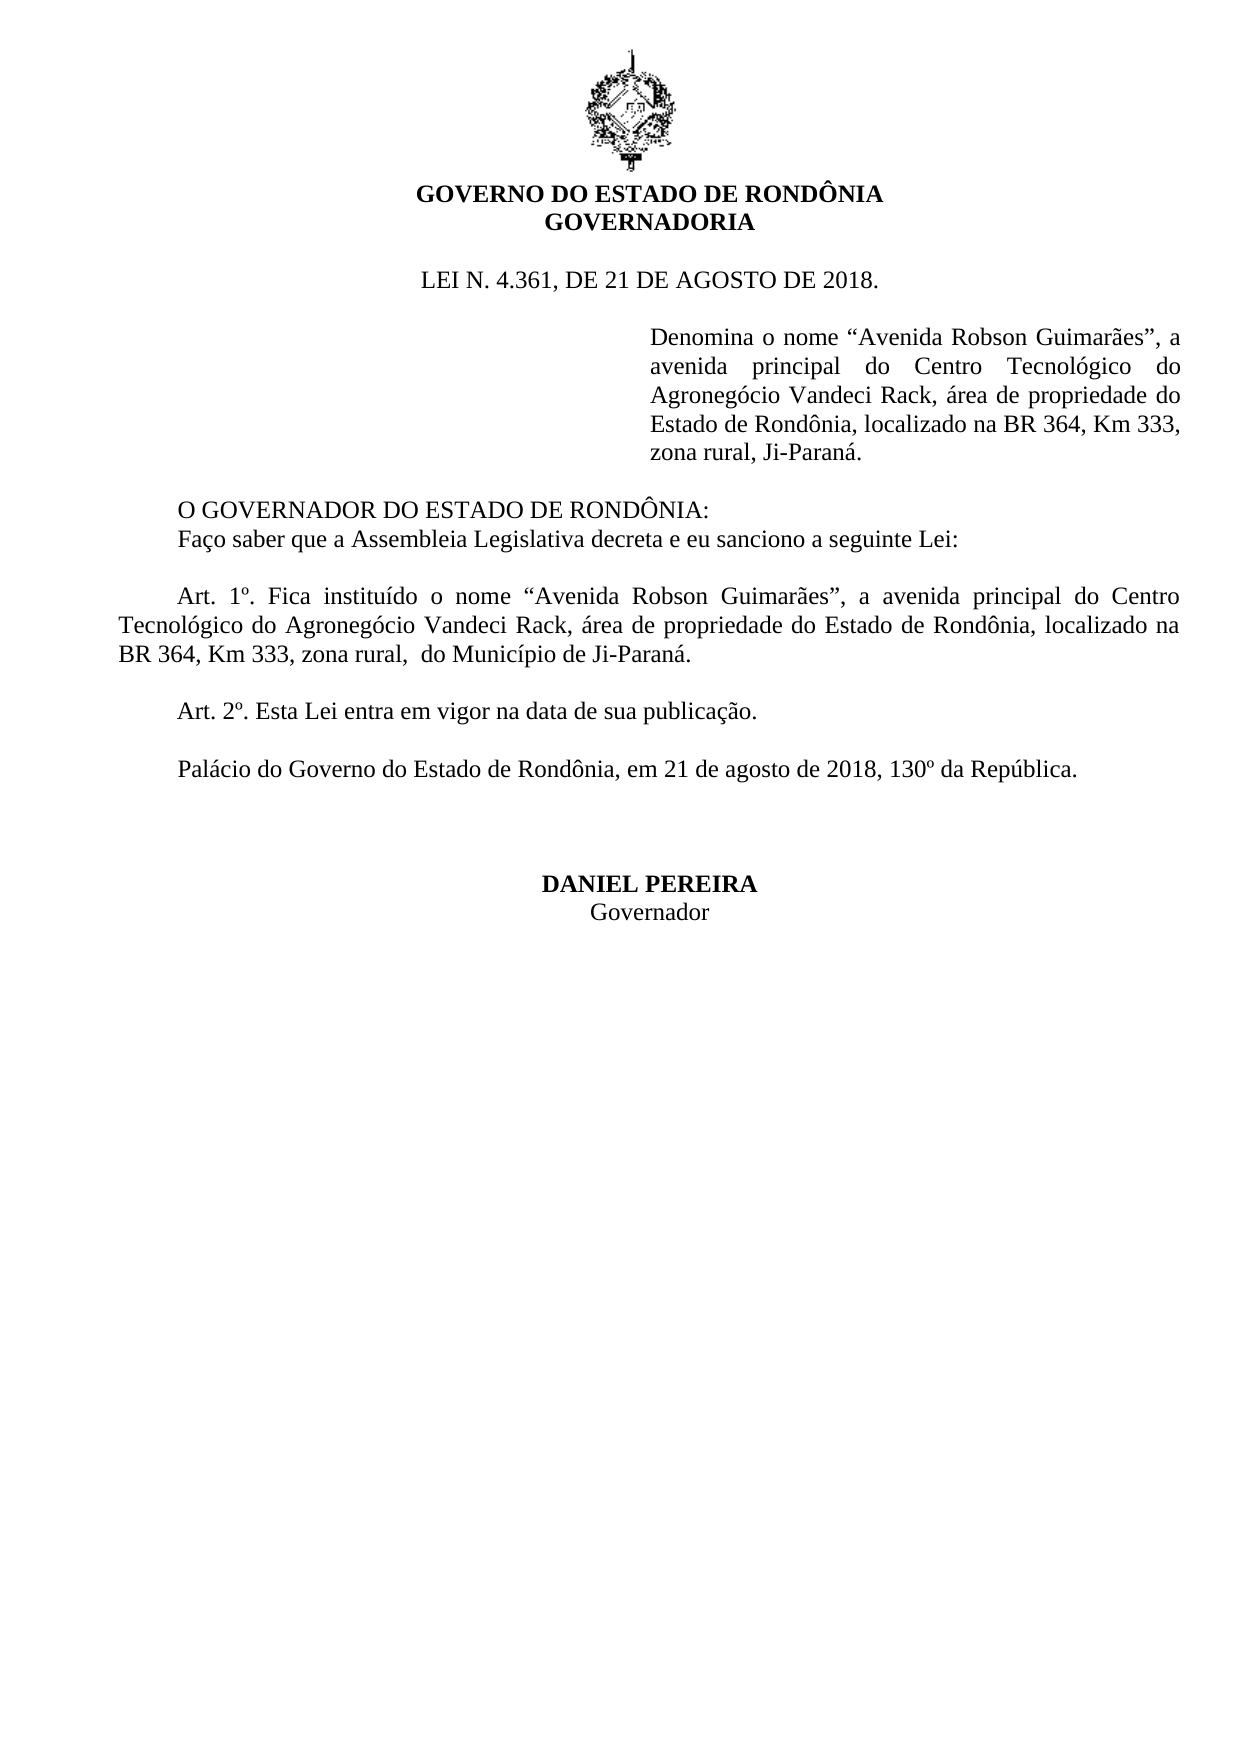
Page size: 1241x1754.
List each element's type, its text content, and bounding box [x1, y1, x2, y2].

text O GOVERNADOR DO ESTADO DE RONDÔNIA: [118, 495, 1181, 524]
text Art. 2º. Esta Lei entra em vigor na data de sua publicação. [118, 696, 1181, 725]
text Governador [118, 897, 1181, 926]
text Denomina o nome “Avenida Robson Guimarães”, a avenida principal do Centro Tecnológico do Agronegócio Vandeci Rack, área de propriedade do Estado de Rondônia, localizado na BR 364, Km 333, zona rural, Ji-Paraná. [650, 322, 1181, 466]
text DANIEL PEREIRA [118, 869, 1181, 897]
text Faço saber que a Assembleia Legislativa decreta e eu sanciono a seguinte Lei: [118, 524, 1181, 552]
text Palácio do Governo do Estado de Rondônia, em 21 de agosto de 2018, 130º da República. [118, 754, 1181, 782]
text LEI N. 4.361, DE 21 DE AGOSTO DE 2018. [118, 265, 1181, 294]
text Art. 1º. Fica instituído o nome “Avenida Robson Guimarães”, a avenida principal do Centro Tecnológico do Agronegócio Vandeci Rack, área de propriedade do Estado de Rondônia, localizado na BR 364, Km 333, zona rural, do Município de Ji-Paraná. [118, 581, 1181, 667]
